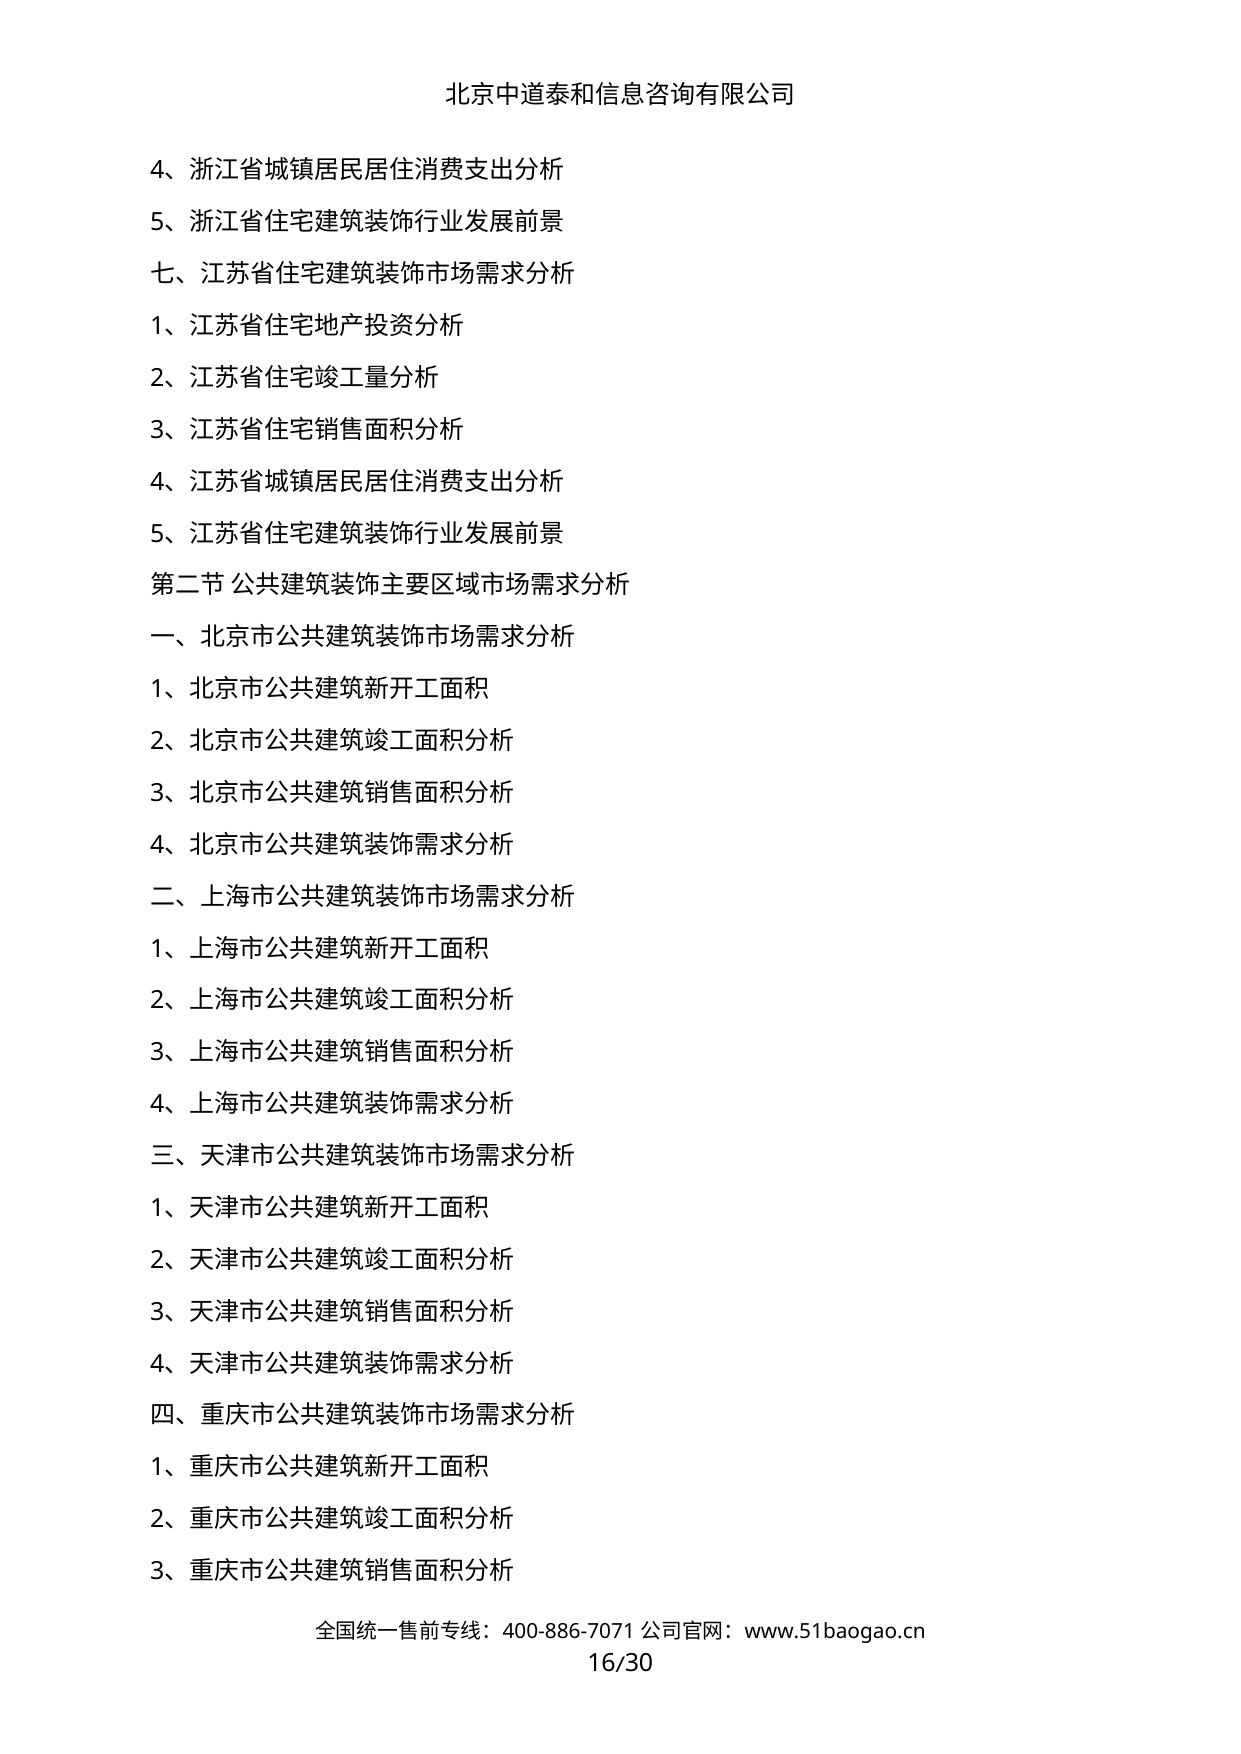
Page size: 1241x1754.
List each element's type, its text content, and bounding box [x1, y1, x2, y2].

text 3、天津市公共建筑销售面积分析 [150, 1291, 1090, 1327]
text 2、上海市公共建筑竣工面积分析 [150, 980, 1090, 1016]
text 2、江苏省住宅竣工量分析 [150, 357, 1090, 394]
text 5、浙江省住宅建筑装饰行业发展前景 [150, 202, 1090, 238]
text 5、江苏省住宅建筑装饰行业发展前景 [150, 513, 1090, 549]
text 一、北京市公共建筑装饰市场需求分析 [150, 617, 1090, 653]
text 4、江苏省城镇居民居住消费支出分析 [150, 461, 1090, 497]
text 1、重庆市公共建筑新开工面积 [150, 1447, 1090, 1483]
text 3、北京市公共建筑销售面积分析 [150, 772, 1090, 809]
text 3、重庆市公共建筑销售面积分析 [150, 1551, 1090, 1587]
text 4、上海市公共建筑装饰需求分析 [150, 1084, 1090, 1120]
text 1、江苏省住宅地产投资分析 [150, 306, 1090, 342]
text 二、上海市公共建筑装饰市场需求分析 [150, 876, 1090, 912]
text 3、上海市公共建筑销售面积分析 [150, 1032, 1090, 1068]
text 2、天津市公共建筑竣工面积分析 [150, 1239, 1090, 1276]
text 1、北京市公共建筑新开工面积 [150, 669, 1090, 705]
text 第二节 公共建筑装饰主要区域市场需求分析 [150, 565, 1090, 601]
text 4、天津市公共建筑装饰需求分析 [150, 1343, 1090, 1379]
text 1、天津市公共建筑新开工面积 [150, 1187, 1090, 1224]
text 三、天津市公共建筑装饰市场需求分析 [150, 1136, 1090, 1172]
text 4、北京市公共建筑装饰需求分析 [150, 824, 1090, 861]
text 4、浙江省城镇居民居住消费支出分析 [150, 150, 1090, 186]
text 2、北京市公共建筑竣工面积分析 [150, 721, 1090, 757]
text 1、上海市公共建筑新开工面积 [150, 928, 1090, 964]
text 四、重庆市公共建筑装饰市场需求分析 [150, 1395, 1090, 1431]
text 七、江苏省住宅建筑装饰市场需求分析 [150, 254, 1090, 290]
text 3、江苏省住宅销售面积分析 [150, 409, 1090, 446]
text 2、重庆市公共建筑竣工面积分析 [150, 1499, 1090, 1535]
